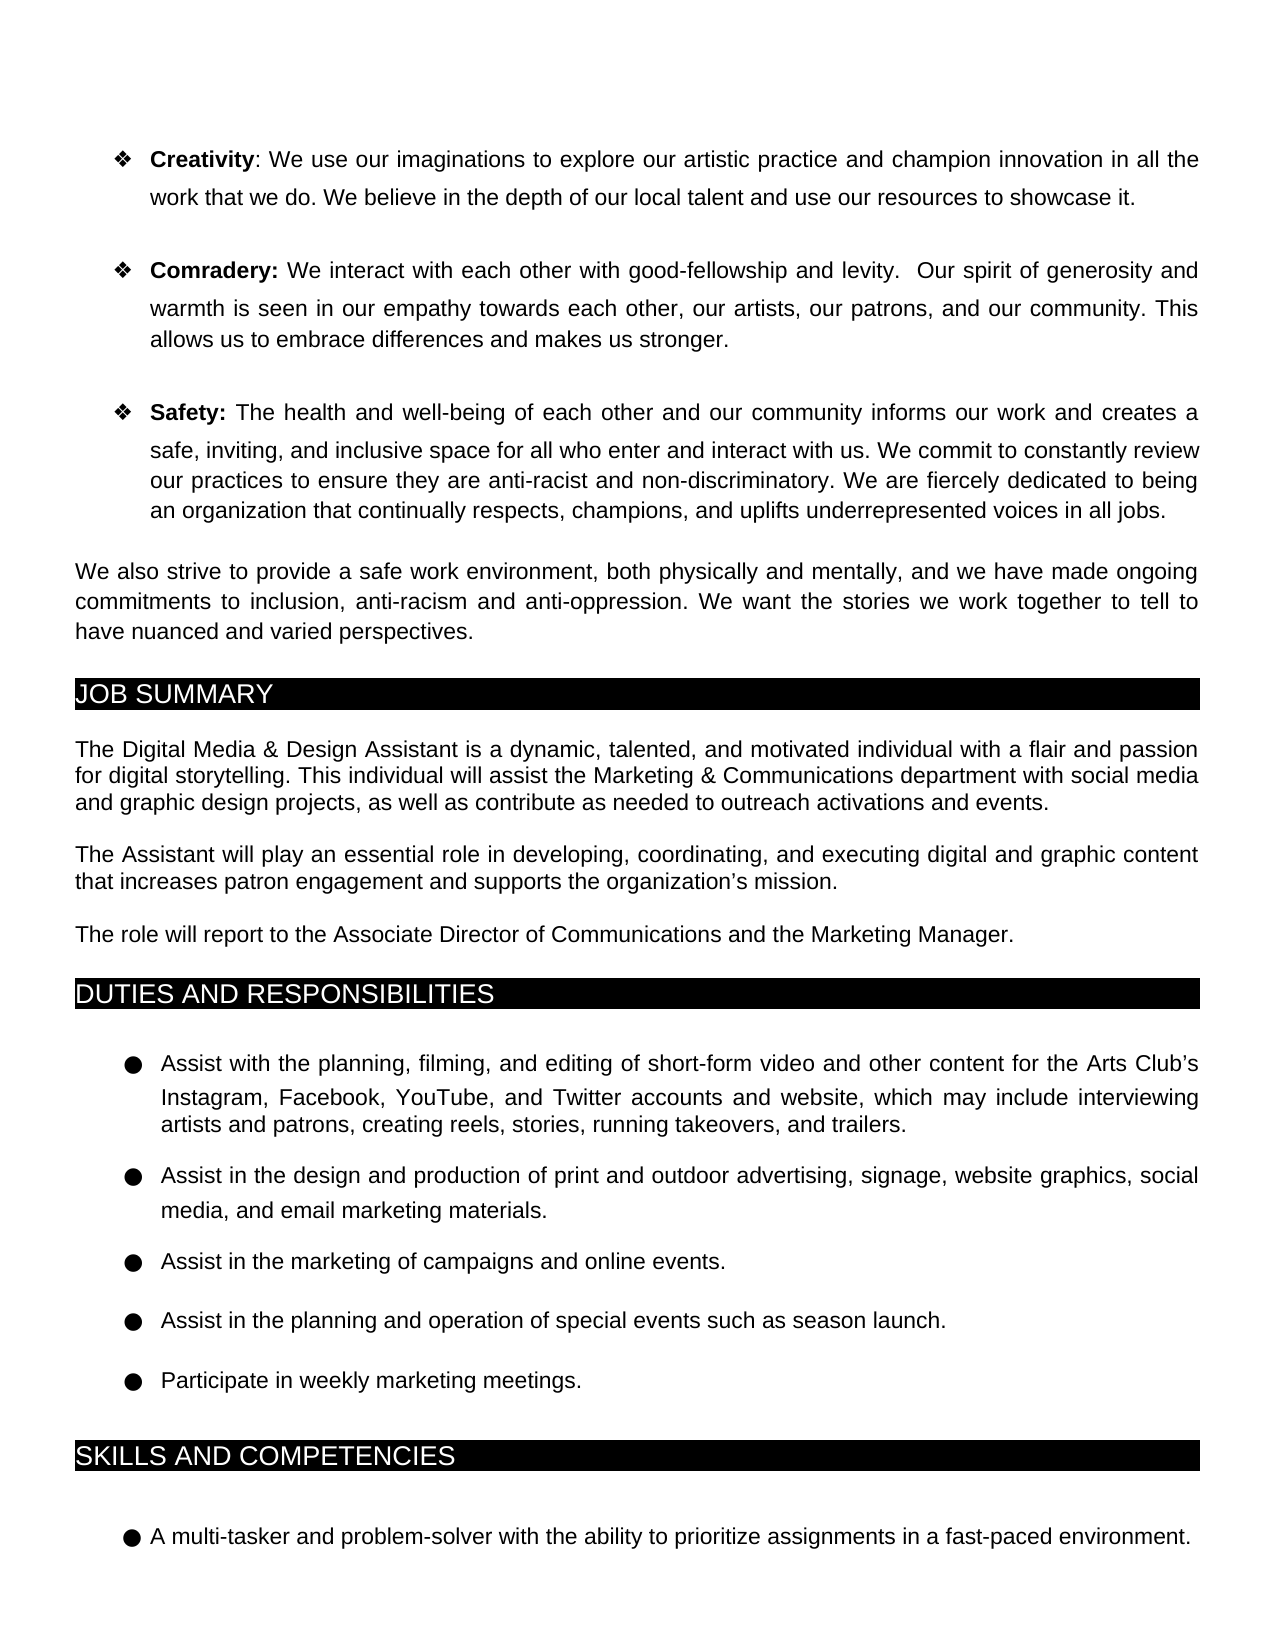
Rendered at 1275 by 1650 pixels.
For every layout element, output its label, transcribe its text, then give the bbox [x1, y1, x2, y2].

text The role will report to the Associate Director of Communications and the Marketing Manager. [75, 921, 1200, 947]
list Assist with the planning, filming, and editing of short-form video and other content for the Arts Club’s Instagram, Facebook, YouTube, and Twitter accounts and website, which may include interviewing artists and patrons, creating reels, stories, running takeovers, and trailers. [123, 1037, 1200, 1137]
list Assist in the design and production of print and outdoor advertising, signage, website graphics, social media, and email marketing materials. [123, 1149, 1200, 1223]
list Safety: The health and well-being of each other and our community informs our work and creates a safe, inviting, and inclusive space for all who enter and interact with us. We commit to constantly review our practices to ensure they are anti-racist and non-discriminatory. We are fiercely dedicated to being an organization that continually respects, champions, and uplifts underrepresented voices in all jobs. [112, 386, 1200, 523]
text The Digital Media & Design Assistant is a dynamic, talented, and motivated individual with a flair and passion for digital storytelling. This individual will assist the Marketing & Communications department with social media and graphic design projects, as well as contribute as needed to outreach activations and events. [75, 736, 1200, 815]
list Participate in weekly marketing meetings. [123, 1354, 1200, 1401]
subtitle JOB SUMMARY [75, 678, 1200, 710]
subtitle DUTIES AND RESPONSIBILITIES [75, 978, 1200, 1009]
subtitle SKILLS AND COMPETENCIES [75, 1440, 1200, 1471]
list Creativity: We use our imaginations to explore our artistic practice and champion innovation in all the work that we do. We believe in the depth of our local talent and use our resources to showcase it. [112, 133, 1200, 210]
list A multi-tasker and problem-solver with the ability to prioritize assignments in a fast-paced environment. [122, 1510, 1200, 1557]
text The Assistant will play an essential role in developing, coordinating, and executing digital and graphic content that increases patron engagement and supports the organization’s mission. [75, 841, 1200, 894]
list Comradery: We interact with each other with good-fellowship and levity. Our spirit of generosity and warmth is seen in our empathy towards each other, our artists, our patrons, and our community. This allows us to embrace differences and makes us stronger. [112, 244, 1200, 352]
list Assist in the planning and operation of special events such as season launch. [123, 1295, 1200, 1342]
list Assist in the marketing of campaigns and online events. [123, 1235, 1200, 1282]
text We also strive to provide a safe work environment, both physically and mentally, and we have made ongoing commitments to inclusion, anti-racism and anti-oppression. We want the stories we work together to tell to have nuanced and varied perspectives. [75, 558, 1200, 644]
